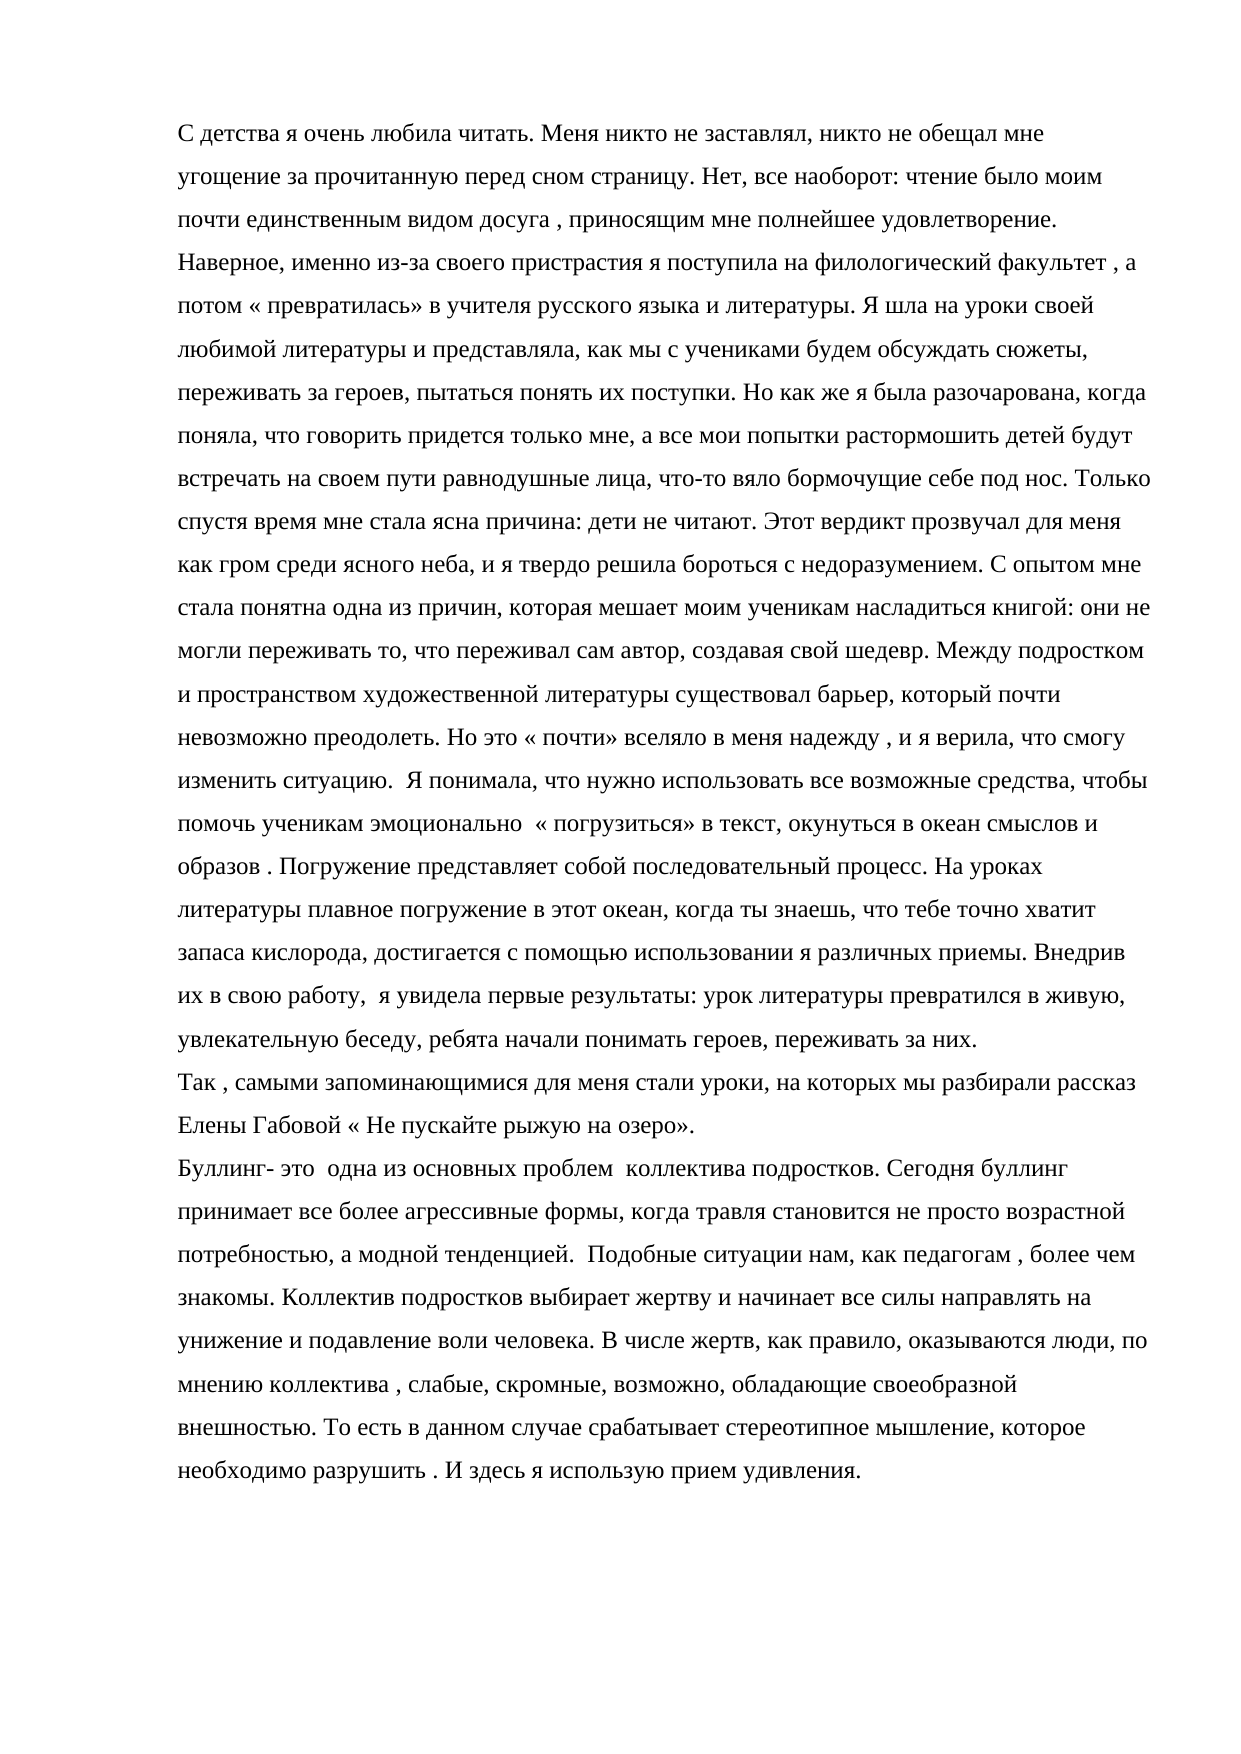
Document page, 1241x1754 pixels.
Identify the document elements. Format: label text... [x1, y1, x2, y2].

text Так , самыми запоминающимися для меня стали уроки, на которых мы разбирали рассказ Елены Габовой « Не пускайте рыжую на озеро». [177, 1067, 1152, 1139]
text С детства я очень любила читать. Меня никто не заставлял, никто не обещал мне угощение за прочитанную перед сном страницу. Нет, все наоборот: чтение было моим почти единственным видом досуга , приносящим мне полнейшее удовлетворение. Наверное, именно из-за своего пристрастия я поступила на филологический факультет , а потом « превратилась» в учителя русского языка и литературы. Я шла на уроки своей любимой литературы и представляла, как мы с учениками будем обсуждать сюжеты, переживать за героев, пытаться понять их поступки. Но как же я была разочарована, когда поняла, что говорить придется только мне, а все мои попытки растормошить детей будут встречать на своем пути равнодушные лица, что-то вяло бормочущие себе под нос. Только спустя время мне стала ясна причина: дети не читают. Этот вердикт прозвучал для меня как гром среди ясного неба, и я твердо решила бороться с недоразумением. С опытом мне стала понятна одна из причин, которая мешает моим ученикам насладиться книгой: они не могли переживать то, что переживал сам автор, создавая свой шедевр. Между подростком и пространством художественной литературы существовал барьер, который почти невозможно преодолеть. Но это « почти» вселяло в меня надежду , и я верила, что смогу изменить ситуацию. Я понимала, что нужно использовать все возможные средства, чтобы помочь ученикам эмоционально « погрузиться» в текст, окунуться в океан смыслов и образов . Погружение представляет собой последовательный процесс. На уроках литературы плавное погружение в этот океан, когда ты знаешь, что тебе точно хватит запаса кислорода, достигается с помощью использовании я различных приемы. Внедрив их в свою работу, я увидела первые результаты: урок литературы превратился в живую, увлекательную беседу, ребята начали понимать героев, переживать за них. [177, 118, 1152, 1052]
text Буллинг- это одна из основных проблем коллектива подростков. Сегодня буллинг принимает все более агрессивные формы, когда травля становится не просто возрастной потребностью, а модной тенденцией. Подобные ситуации нам, как педагогам , более чем знакомы. Коллектив подростков выбирает жертву и начинает все силы направлять на унижение и подавление воли человека. В числе жертв, как правило, оказываются люди, по мнению коллектива , слабые, скромные, возможно, обладающие своеобразной внешностью. То есть в данном случае срабатывает стереотипное мышление, которое необходимо разрушить . И здесь я использую прием удивления. [177, 1153, 1152, 1484]
